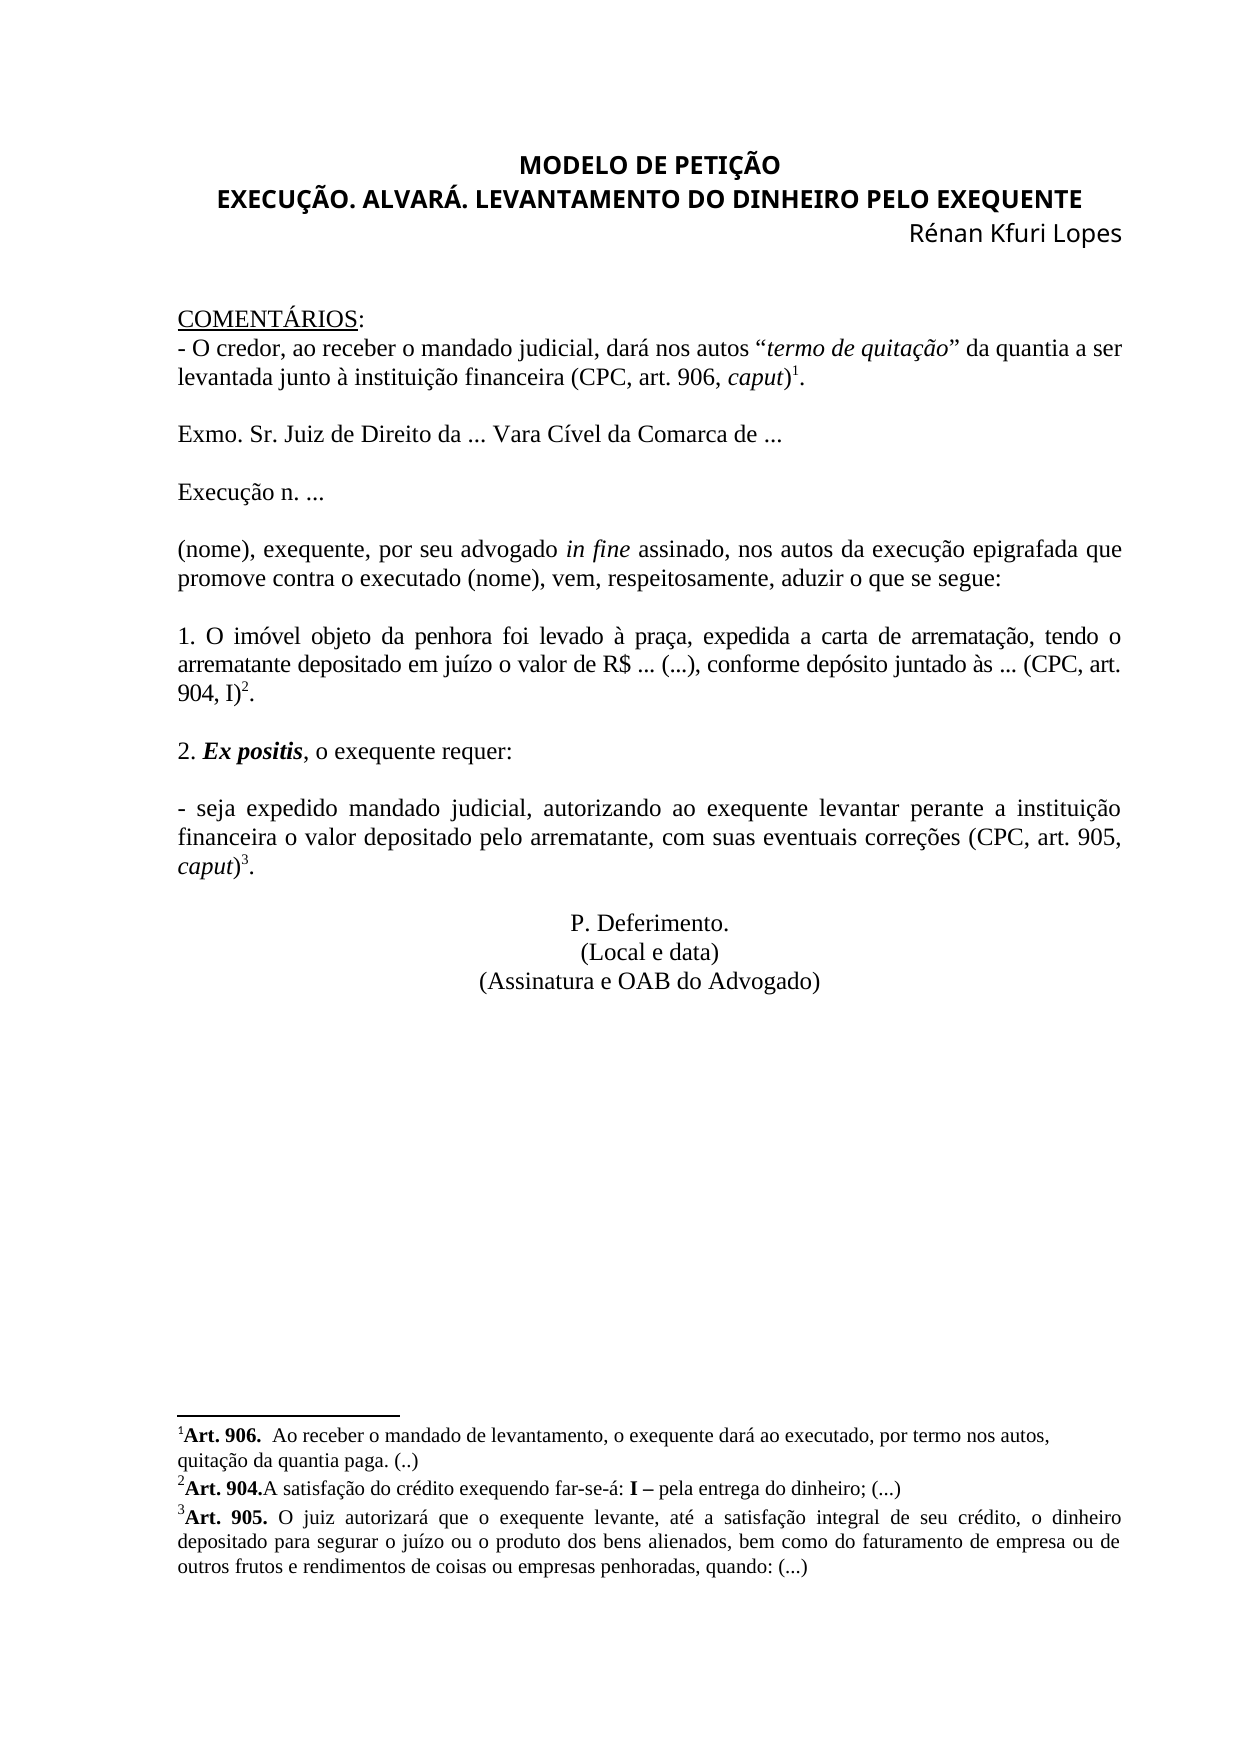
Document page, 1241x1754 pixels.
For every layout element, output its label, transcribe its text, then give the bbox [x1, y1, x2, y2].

title MODELO DE PETIÇÃO [177, 148, 1122, 182]
text Execução n. ... [177, 477, 1122, 506]
text COMENTÁRIOS: [177, 304, 1122, 333]
text - seja expedido mandado judicial, autorizando ao exequente levantar perante a instituição financeira o valor depositado pelo arrematante, com suas eventuais correções (CPC, art. 905, caput). [177, 793, 1122, 879]
text (Local e data) [177, 937, 1122, 966]
text Rénan Kfuri Lopes [177, 216, 1122, 250]
text (nome), exequente, por seu advogado in fine assinado, nos autos da execução epigrafada que promove contra o executado (nome), vem, respeitosamente, aduzir o que se segue: [177, 534, 1122, 592]
text P. Deferimento. [177, 908, 1122, 937]
text 2. Ex positis, o exequente requer: [177, 736, 1122, 764]
text - O credor, ao receber o mandado judicial, dará nos autos “termo de quitação” da quantia a ser levantada junto à instituição financeira (CPC, art. 906, caput). [177, 333, 1122, 391]
text (Assinatura e OAB do Advogado) [177, 966, 1122, 994]
text 1. O imóvel objeto da penhora foi levado à praça, expedida a carta de arrematação, tendo o arrematante depositado em juízo o valor de R$ ... (...), conforme depósito juntado às ... (CPC, art. 904, I). [177, 621, 1122, 707]
text Exmo. Sr. Juiz de Direito da ... Vara Cível da Comarca de ... [177, 419, 1122, 448]
title EXECUÇÃO. ALVARÁ. LEVANTAMENTO DO DINHEIRO PELO EXEQUENTE [177, 182, 1122, 216]
